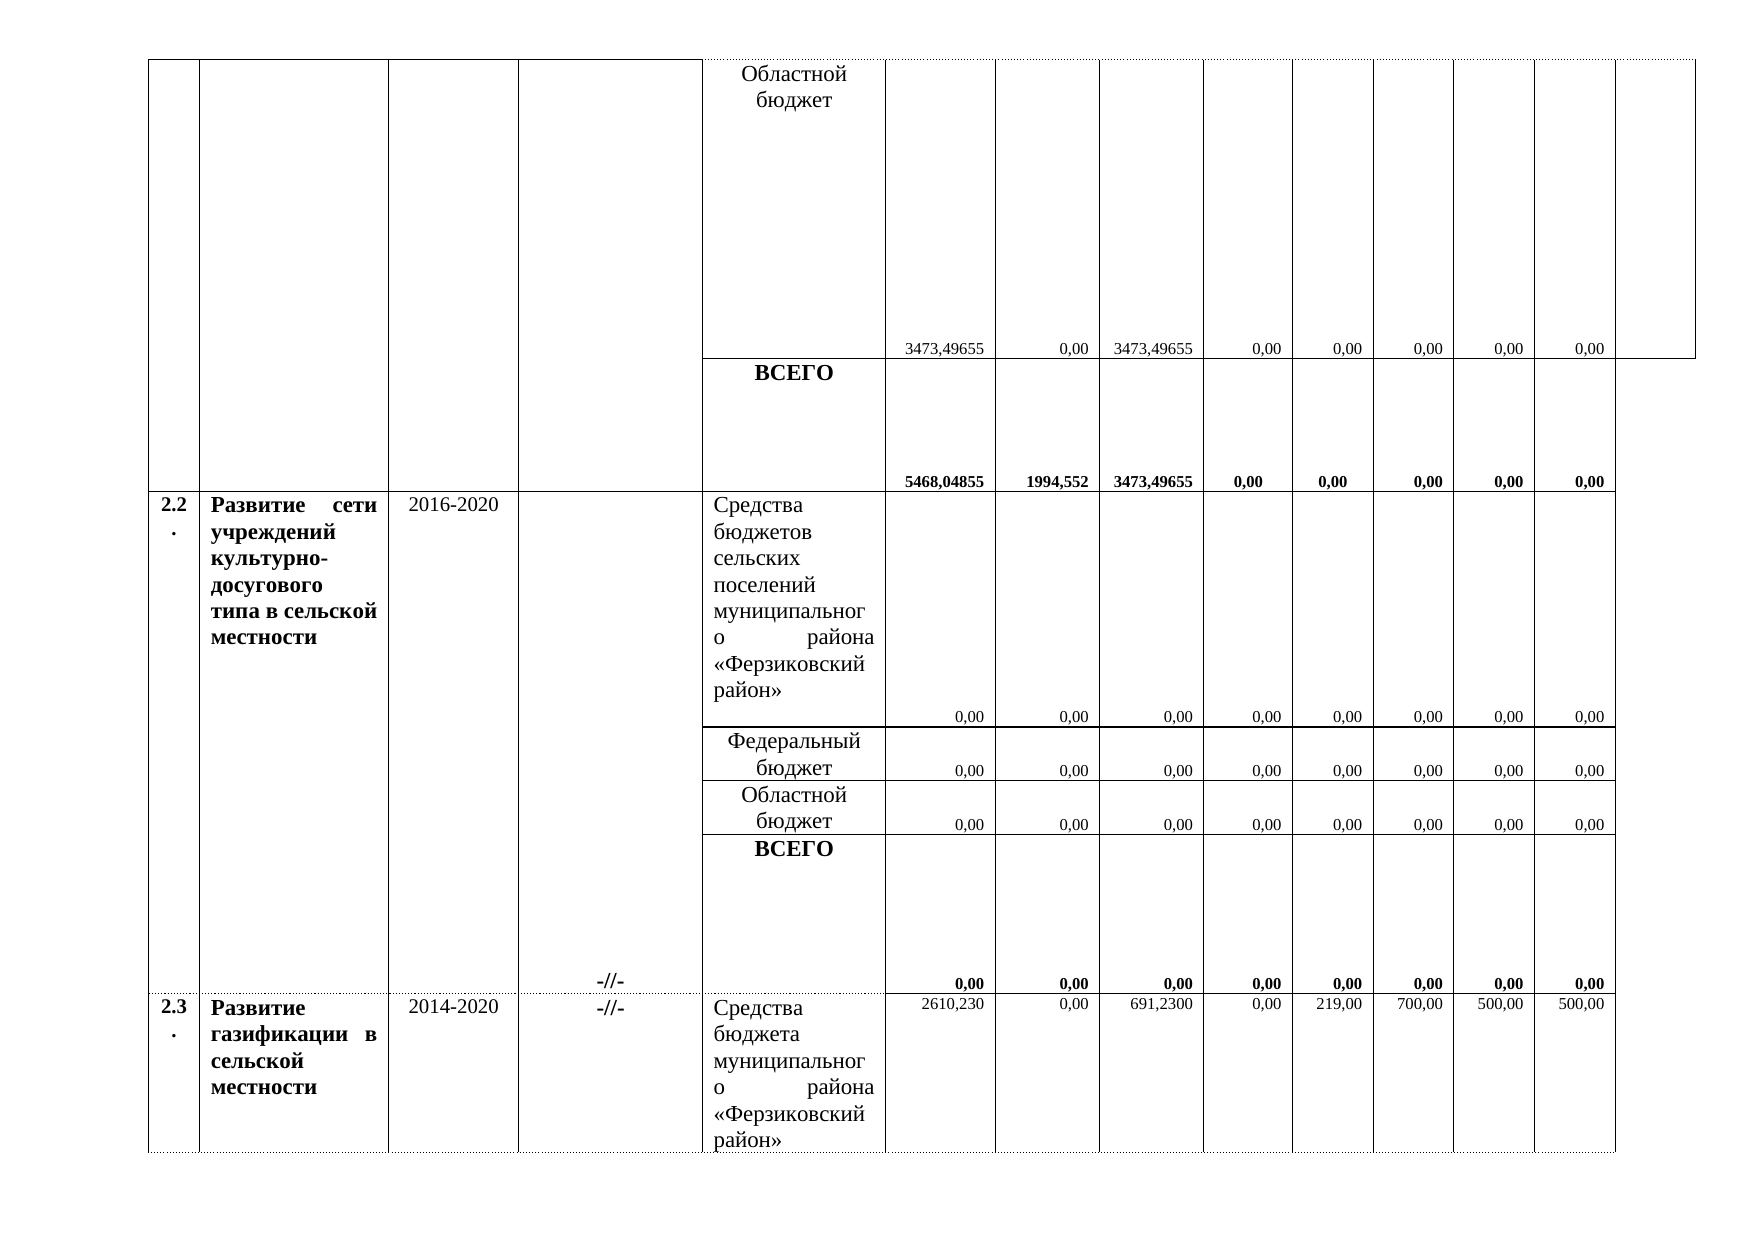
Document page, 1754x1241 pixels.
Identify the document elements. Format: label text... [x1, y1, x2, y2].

table_cell ВСЕГО [703, 835, 885, 993]
table_cell 0,00 [1204, 994, 1292, 1152]
table_cell 700,00 [1374, 994, 1453, 1152]
table_cell Федеральный бюджет [703, 728, 885, 780]
table_cell 3473,49655 [1100, 359, 1203, 491]
table_cell 0,00 [1454, 781, 1534, 834]
table_cell [1615, 59, 1695, 358]
table_cell 0,00 [996, 728, 1099, 780]
table_cell 0,00 [1535, 359, 1615, 491]
table_cell 0,00 [1100, 781, 1203, 834]
table_cell 0,00 [1204, 492, 1292, 726]
table_cell 0,00 [996, 492, 1099, 726]
table_cell 500,00 [1535, 994, 1615, 1152]
table_cell 0,00 [1374, 359, 1453, 491]
table_cell 0,00 [996, 59, 1099, 358]
table_cell 0,00 [1204, 728, 1292, 780]
table_cell 2016-2020 [389, 492, 518, 993]
table_cell 0,00 [1293, 492, 1373, 726]
table_cell 0,00 [1454, 59, 1534, 358]
table_cell 2.3. [149, 993, 199, 1152]
table_cell Средства бюджета муниципального района «Ферзиковский район» [703, 993, 885, 1152]
table_cell 0,00 [886, 781, 995, 834]
table_cell 0,00 [1293, 835, 1373, 993]
table_cell 0,00 [1535, 728, 1615, 780]
table_cell 691,2300 [1100, 994, 1203, 1152]
table_cell 0,00 [886, 835, 995, 993]
table_cell 0,00 [1293, 59, 1373, 358]
table_cell 0,00 [1454, 835, 1534, 993]
table_cell ВСЕГО [703, 359, 885, 491]
table_cell Средства бюджетов сельских поселений муниципального района «Ферзиковский район» [703, 492, 885, 726]
table_cell 0,00 [1100, 492, 1203, 726]
table_cell 0,00 [1293, 728, 1373, 780]
table_cell 0,00 [996, 835, 1099, 993]
table_cell 219,00 [1293, 994, 1373, 1152]
table_cell 5468,04855 [886, 359, 995, 491]
table_cell 500,00 [1454, 994, 1534, 1152]
table_cell 0,00 [1454, 728, 1534, 780]
table_cell 2610,230 [886, 994, 995, 1152]
table_cell 0,00 [1293, 781, 1373, 834]
table_cell 0,00 [1204, 781, 1292, 834]
table_cell 0,00 [1100, 728, 1203, 780]
table_cell 2014-2020 [389, 993, 518, 1152]
table_cell 0,00 [1293, 359, 1373, 491]
table_cell Областной бюджет [703, 781, 885, 834]
table_cell 0,00 [996, 994, 1099, 1152]
table_cell 0,00 [1204, 59, 1292, 358]
table_cell 0,00 [1535, 59, 1615, 358]
table_cell 0,00 [996, 781, 1099, 834]
table_cell 1994,552 [996, 359, 1099, 491]
table_cell 0,00 [1374, 781, 1453, 834]
table_cell 0,00 [1374, 59, 1454, 358]
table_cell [200, 993, 388, 1152]
table_cell 0,00 [886, 492, 995, 726]
table_cell 0,00 [1374, 728, 1453, 780]
table_cell -//- [519, 993, 702, 1152]
table_cell 0,00 [1204, 835, 1292, 993]
table_cell 0,00 [1535, 835, 1615, 993]
table_cell 0,00 [1454, 359, 1534, 491]
table_cell 0,00 [1100, 835, 1203, 993]
table_cell 3473,49655 [1100, 59, 1204, 358]
table_cell Развитие сети учреждений культурно-досугового типа в сельской местности [200, 492, 388, 993]
table_cell -//- [519, 492, 702, 993]
table_cell 2.2. [149, 492, 199, 993]
table_cell 0,00 [1374, 835, 1453, 993]
table_cell 0,00 [1535, 781, 1615, 834]
table_cell 0,00 [1454, 492, 1534, 726]
table_cell 0,00 [886, 728, 995, 780]
table_cell 0,00 [1204, 359, 1292, 491]
table_cell 0,00 [1374, 492, 1453, 726]
table_cell 3473,49655 [886, 59, 995, 358]
table_cell Областной бюджет [703, 59, 885, 358]
table_cell 0,00 [1535, 492, 1615, 726]
